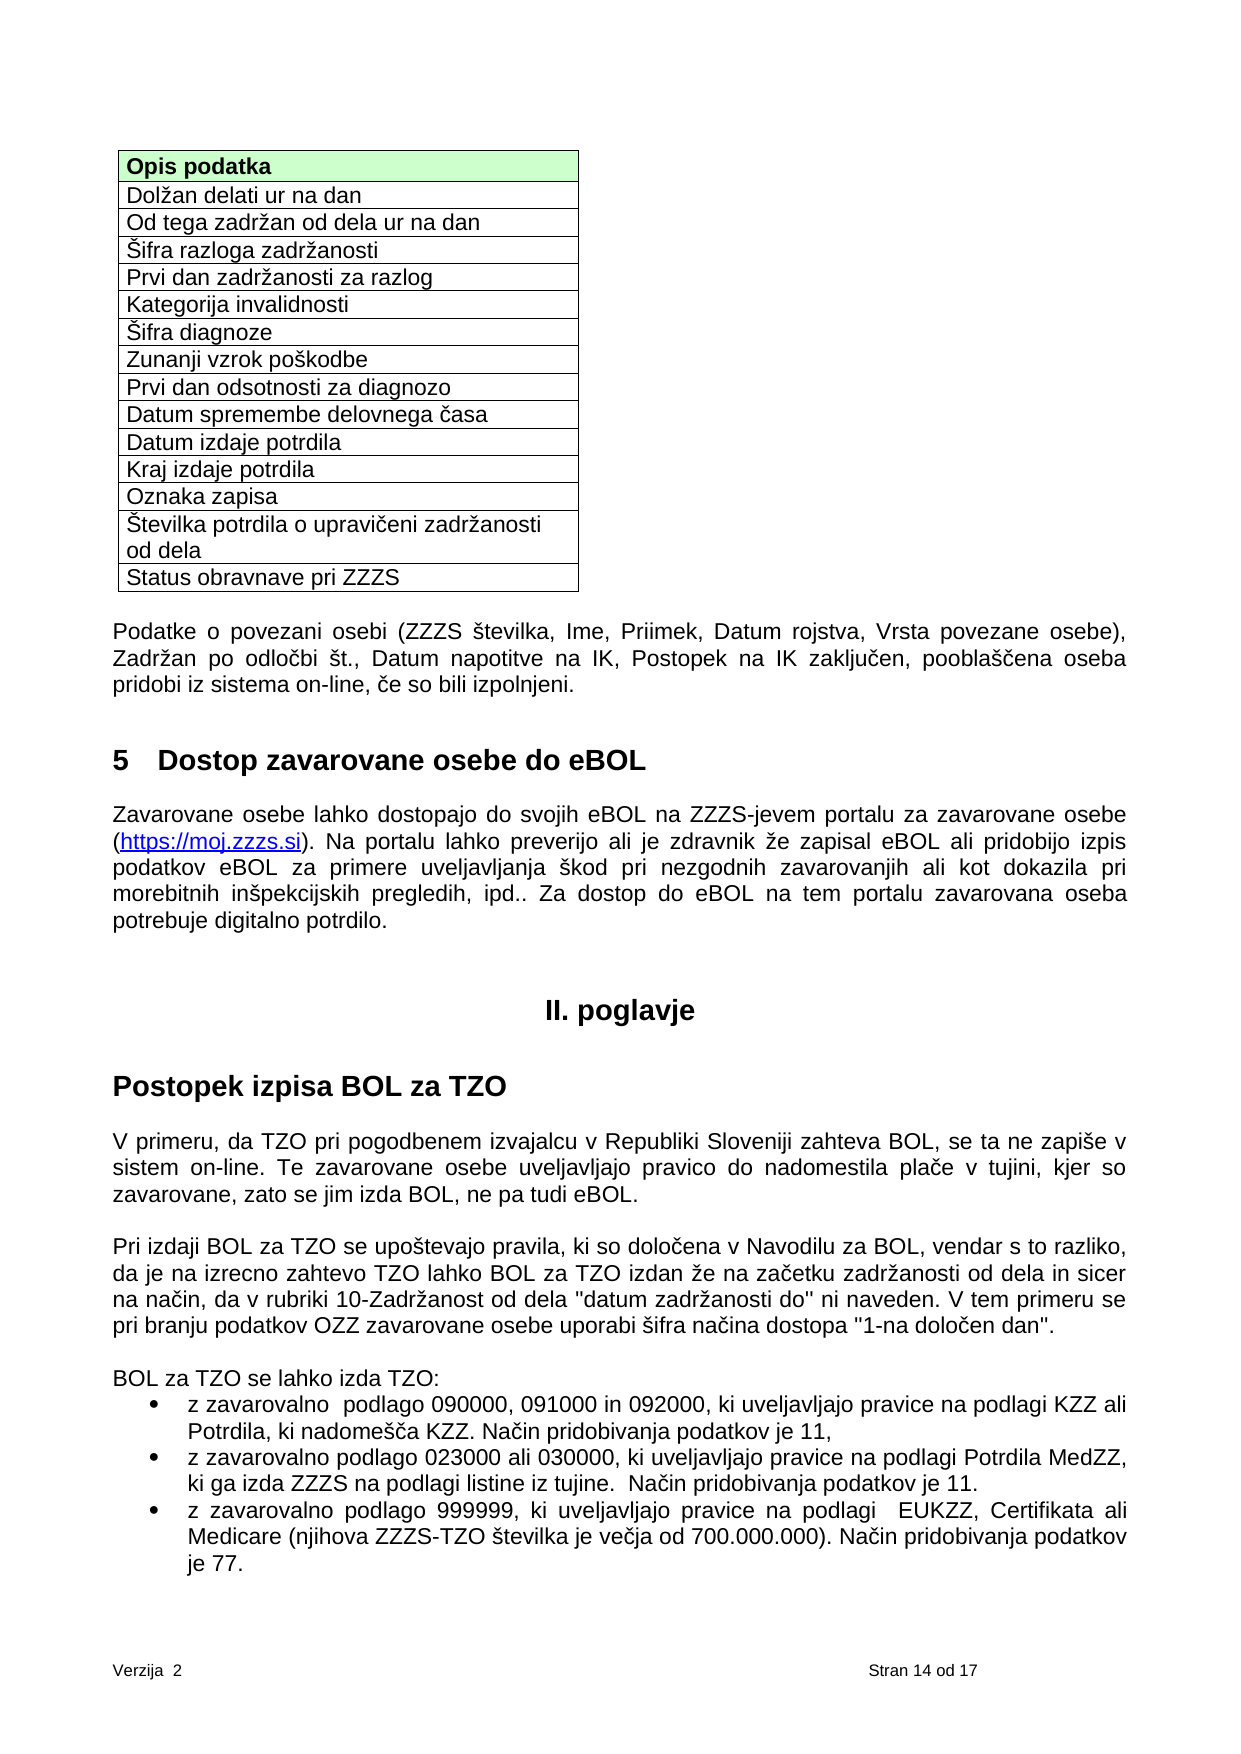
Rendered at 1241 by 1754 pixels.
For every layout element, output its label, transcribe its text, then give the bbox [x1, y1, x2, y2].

table_cell Od tega zadržan od dela ur na dan [119, 209, 578, 236]
table_cell Šifra diagnoze [119, 319, 578, 345]
subtitle Dostop zavarovane osebe do eBOL [112, 750, 1128, 775]
text Podatke o povezani osebi (ZZZS številka, Ime, Priimek, Datum rojstva, Vrsta povezane osebe), Zadržan po odločbi št., Datum napotitve na IK, Postopek na IK zaključen, pooblaščena oseba pridobi iz sistema on-line, če so bili izpolnjeni. [112, 618, 1128, 697]
text Zavarovane osebe lahko dostopajo do svojih eBOL na ZZZS-jevem portalu za zavarovane osebe (https://moj.zzzs.si). Na portalu lahko preverijo ali je zdravnik že zapisal eBOL ali pridobijo izpis podatkov eBOL za primere uveljavljanja škod pri nezgodnih zavarovanjih ali kot dokazila pri morebitnih inšpekcijskih pregledih, ipd.. Za dostop do eBOL na tem portalu zavarovana oseba potrebuje digitalno potrdilo. [112, 801, 1128, 933]
table_cell Prvi dan zadržanosti za razlog [119, 264, 578, 290]
text BOL za TZO se lahko izda TZO: [112, 1365, 1128, 1391]
table_cell Datum spremembe delovnega časa [119, 401, 578, 427]
list z zavarovalno podlago 023000 ali 030000, ki uveljavljajo pravice na podlagi Potrdila MedZZ, ki ga izda ZZZS na podlagi listine iz tujine. Način pridobivanja podatkov je 11. [150, 1444, 1128, 1497]
list z zavarovalno podlago 090000, 091000 in 092000, ki uveljavljajo pravice na podlagi KZZ ali Potrdila, ki nadomešča KZZ. Način pridobivanja podatkov je 11, [150, 1391, 1128, 1444]
table_cell Kraj izdaje potrdila [119, 456, 578, 482]
table_cell Oznaka zapisa [119, 483, 578, 509]
text V primeru, da TZO pri pogodbenem izvajalcu v Republiki Sloveniji zahteva BOL, se ta ne zapiše v sistem on-line. Te zavarovane osebe uveljavljajo pravico do nadomestila plače v tujini, kjer so zavarovane, zato se jim izda BOL, ne pa tudi eBOL. [112, 1128, 1128, 1207]
table_cell Status obravnave pri ZZZS [119, 564, 578, 591]
subtitle Postopek izpisa BOL za TZO [112, 1076, 1128, 1101]
table_cell Prvi dan odsotnosti za diagnozo [119, 374, 578, 400]
table_header Opis podatka [119, 151, 578, 181]
table_cell Šifra razloga zadržanosti [119, 237, 578, 263]
table_cell Zunanji vzrok poškodbe [119, 346, 578, 373]
text Pri izdaji BOL za TZO se upoštevajo pravila, ki so določena v Navodilu za BOL, vendar s to razliko, da je na izrecno zahtevo TZO lahko BOL za TZO izdan že na začetku zadržanosti od dela in sicer na način, da v rubriki 10-Zadržanost od dela ''datum zadržanosti do'' ni naveden. V tem primeru se pri branju podatkov OZZ zavarovane osebe uporabi šifra načina dostopa ''1-na določen dan''. [112, 1233, 1128, 1339]
table_cell Kategorija invalidnosti [119, 291, 578, 318]
list z zavarovalno podlago 999999, ki uveljavljajo pravice na podlagi EUKZZ, Certifikata ali Medicare (njihova ZZZS-TZO številka je večja od 700.000.000). Način pridobivanja podatkov je 77. [150, 1497, 1128, 1576]
table_cell Številka potrdila o upravičeni zadržanosti od dela [119, 511, 578, 563]
text II. poglavje [112, 993, 1128, 1026]
table_cell Dolžan delati ur na dan [119, 182, 578, 208]
table_cell Datum izdaje potrdila [119, 429, 578, 455]
